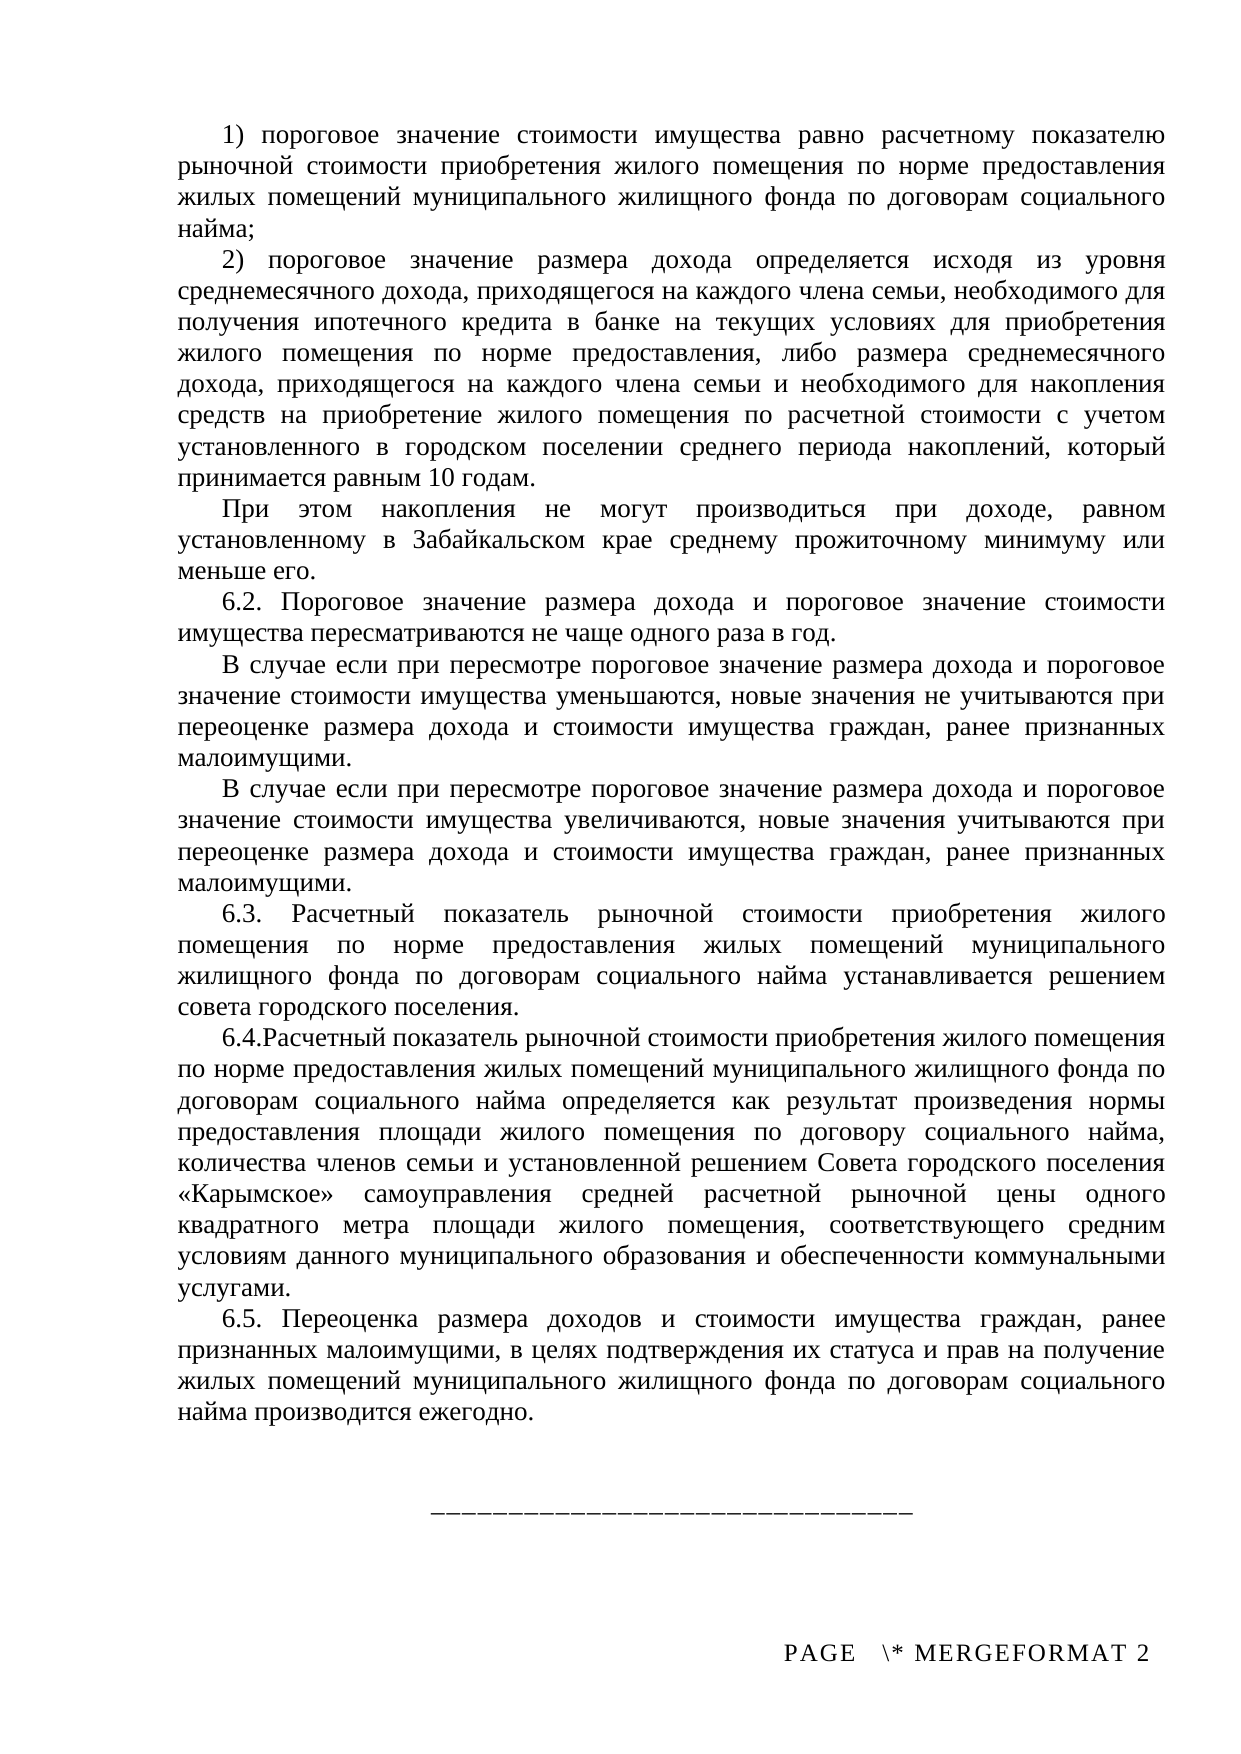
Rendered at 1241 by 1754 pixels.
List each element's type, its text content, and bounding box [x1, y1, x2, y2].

text 6.4.Расчетный показатель рыночной стоимости приобретения жилого помещения по норме предоставления жилых помещений муниципального жилищного фонда по договорам социального найма определяется как результат произведения нормы предоставления площади жилого помещения по договору социального найма, количества членов семьи и установленной решением Совета городского поселения «Карымское» самоуправления средней расчетной рыночной цены одного квадратного метра площади жилого помещения, соответствующего средним условиям данного муниципального образования и обеспеченности коммунальными услугами. [177, 1021, 1167, 1302]
text В случае если при пересмотре пороговое значение размера дохода и пороговое значение стоимости имущества увеличиваются, новые значения учитываются при переоценке размера дохода и стоимости имущества граждан, ранее признанных малоимущими. [177, 772, 1167, 897]
text 6.3. Расчетный показатель рыночной стоимости приобретения жилого помещения по норме предоставления жилых помещений муниципального жилищного фонда по договорам социального найма устанавливается решением совета городского поселения. [177, 897, 1167, 1021]
text 1) пороговое значение стоимости имущества равно расчетному показателю рыночной стоимости приобретения жилого помещения по норме предоставления жилых помещений муниципального жилищного фонда по договорам социального найма; [177, 118, 1167, 243]
text В случае если при пересмотре пороговое значение размера дохода и пороговое значение стоимости имущества уменьшаются, новые значения не учитываются при переоценке размера дохода и стоимости имущества граждан, ранее признанных малоимущими. [177, 648, 1167, 772]
text 2) пороговое значение размера дохода определяется исходя из уровня среднемесячного дохода, приходящегося на каждого члена семьи, необходимого для получения ипотечного кредита в банке на текущих условиях для приобретения жилого помещения по норме предоставления, либо размера среднемесячного дохода, приходящегося на каждого члена семьи и необходимого для накопления средств на приобретение жилого помещения по расчетной стоимости с учетом установленного в городском поселении среднего периода накоплений, который принимается равным 10 годам. [177, 243, 1167, 492]
text _______________________________ [177, 1486, 1167, 1517]
text При этом накопления не могут производиться при доходе, равном установленному в Забайкальском крае среднему прожиточному минимуму или меньше его. [177, 492, 1167, 585]
text 6.5. Переоценка размера доходов и стоимости имущества граждан, ранее признанных малоимущими, в целях подтверждения их статуса и прав на получение жилых помещений муниципального жилищного фонда по договорам социального найма производится ежегодно. [177, 1302, 1167, 1426]
text 6.2. Пороговое значение размера дохода и пороговое значение стоимости имущества пересматриваются не чаще одного раза в год. [177, 585, 1167, 648]
